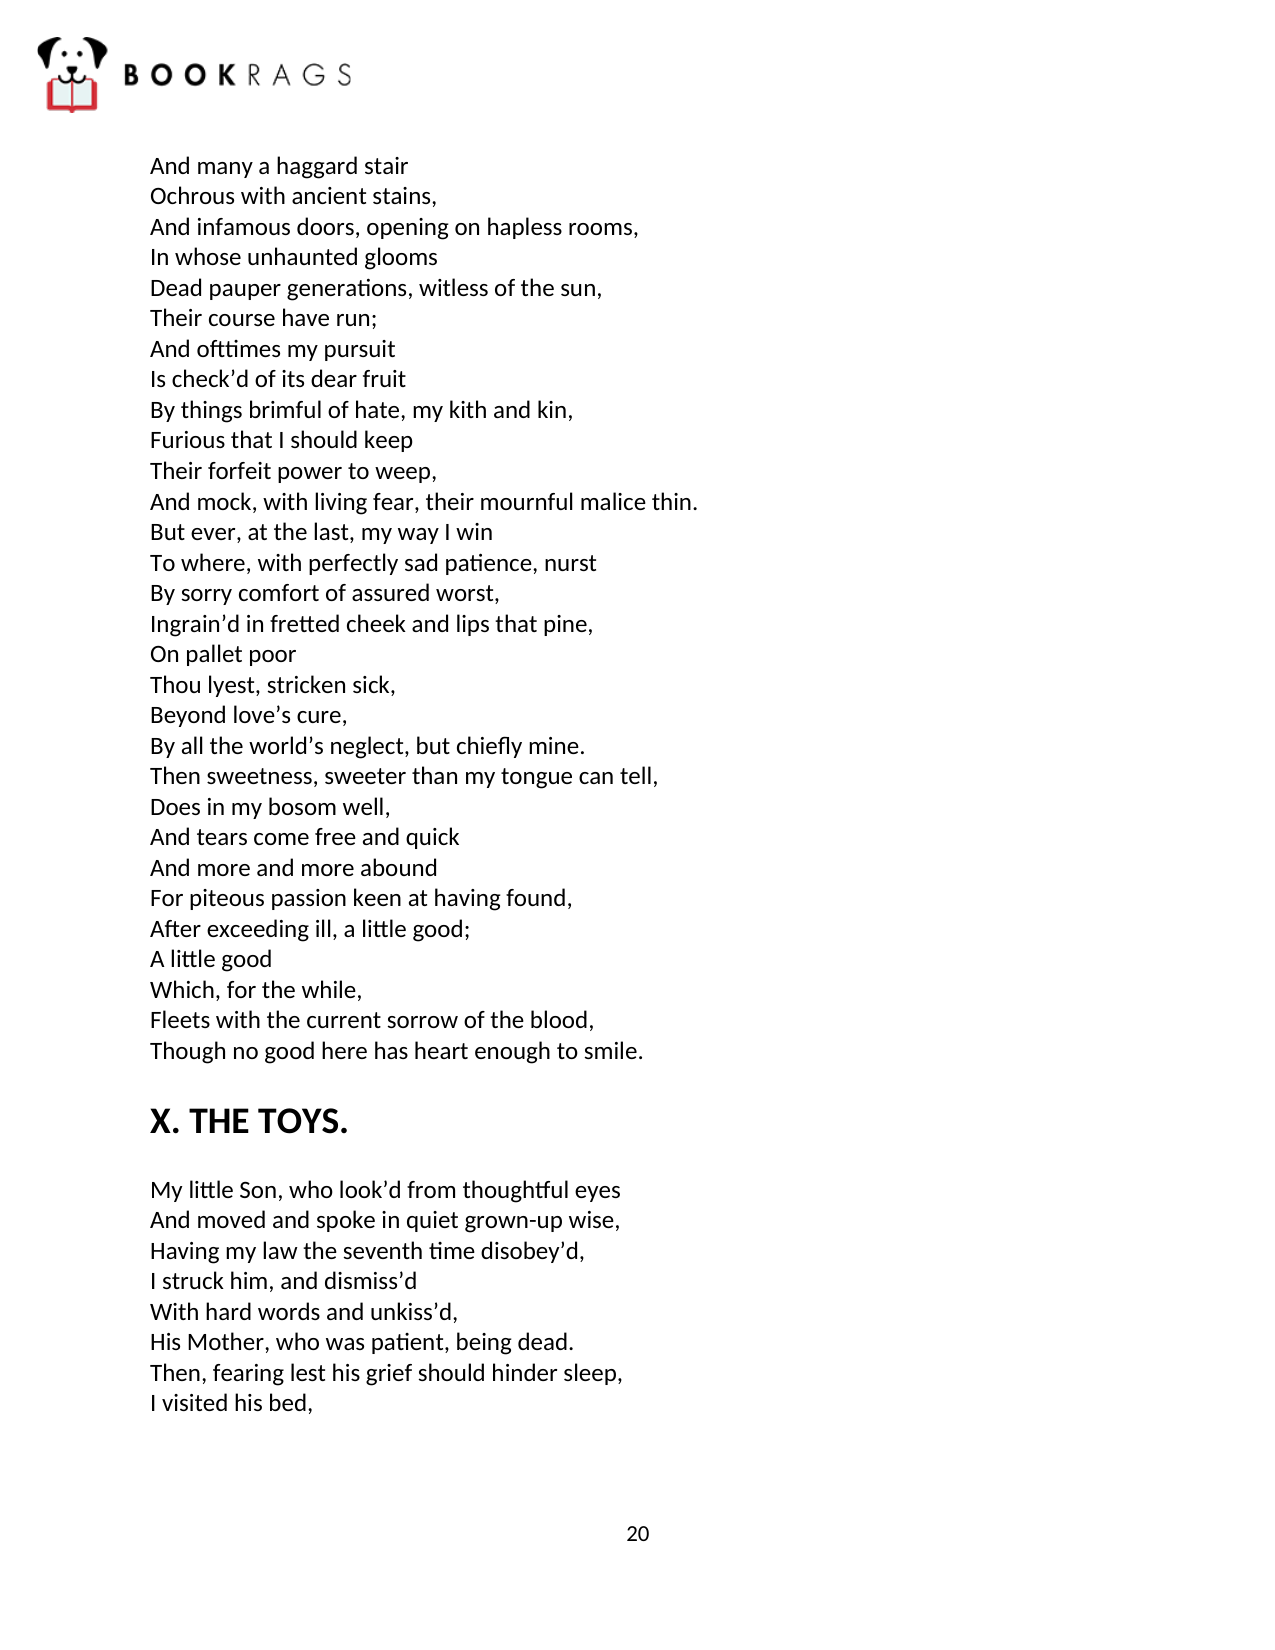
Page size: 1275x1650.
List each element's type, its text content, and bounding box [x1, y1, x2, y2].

text X. THE TOYS. [150, 1097, 1125, 1143]
text My little Son, who look’d from thoughtful eyes And moved and spoke in quiet grown-up wise, Having my law the seventh time disobey’d, I struck him, and dismiss’d With hard words and unkiss’d, His Mother, who was patient, being dead. Then, fearing lest his grief should hinder sleep, I visited his bed, [150, 1174, 1125, 1418]
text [150, 150, 1125, 1066]
picture [37, 37, 351, 113]
